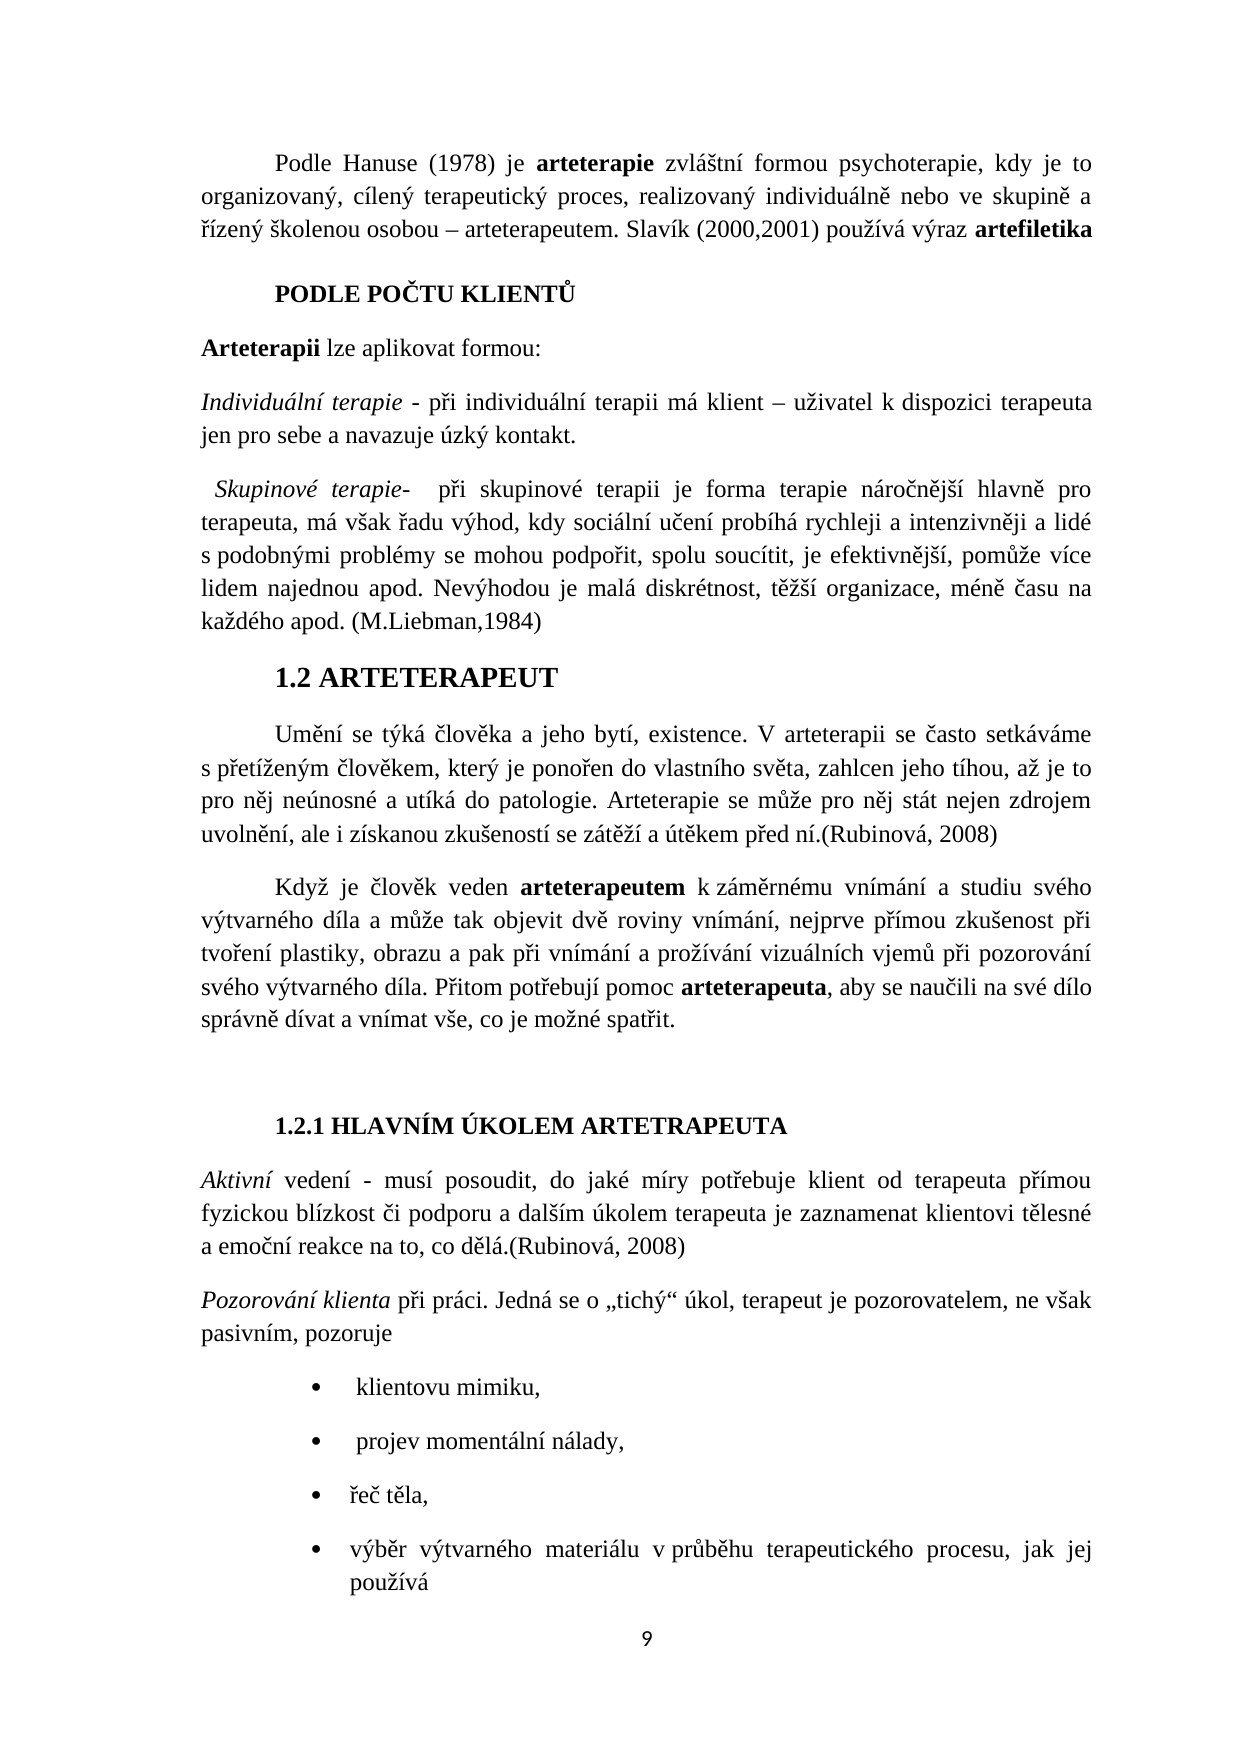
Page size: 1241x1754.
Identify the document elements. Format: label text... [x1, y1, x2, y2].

list řeč těla, [312, 1480, 1092, 1508]
list projev momentální nálady, [312, 1426, 1092, 1455]
text Umění se týká člověka a jeho bytí, existence. V arteterapii se často setkáváme s přetíženým člověkem, který je ponořen do vlastního světa, zahlcen jeho tíhou, až je to pro něj neúnosné a utíká do patologie. Arteterapie se může pro něj stát nejen zdrojem uvolnění, ale i získanou zkušeností se zátěží a útěkem před ní.(Rubinová, 2008) [201, 719, 1092, 847]
list klientovu mimiku, [312, 1372, 1092, 1401]
text Skupinové terapie- při skupinové terapii je forma terapie náročnější hlavně pro terapeuta, má však řadu výhod, kdy sociální učení probíhá rychleji a intenzivněji a lidé s podobnými problémy se mohou podpořit, spolu soucítit, je efektivnější, pomůže více lidem najednou apod. Nevýhodou je malá diskrétnost, těžší organizace, méně času na každého apod. (M.Liebman,1984) [201, 474, 1092, 635]
text 1.2.1 HLAVNÍM ÚKOLEM ARTETRAPEUTA [201, 1111, 1092, 1140]
text Když je člověk veden arteterapeutem k záměrnému vnímání a studiu svého výtvarného díla a může tak objevit dvě roviny vnímání, nejprve přímou zkušenost při tvoření plastiky, obrazu a pak při vnímání a prožívání vizuálních vjemů při pozorování svého výtvarného díla. Přitom potřebují pomoc arteterapeuta, aby se naučili na své dílo správně dívat a vnímat vše, co je možné spatřit. [201, 872, 1092, 1033]
text Individuální terapie - při individuální terapii má klient – uživatel k dispozici terapeuta jen pro sebe a navazuje úzký kontakt. [201, 387, 1092, 449]
list výběr výtvarného materiálu v průběhu terapeutického procesu, jak jej používá [312, 1534, 1092, 1595]
text 1.2 ARTETERAPEUT [201, 660, 1092, 694]
text Arteterapii lze aplikovat formou: [201, 333, 1092, 362]
text Pozorování klienta při práci. Jedná se o „tichý“ úkol, terapeut je pozorovatelem, ne však pasivním, pozoruje [201, 1285, 1092, 1347]
text Aktivní vedení - musí posoudit, do jaké míry potřebuje klient od terapeuta přímou fyzickou blízkost či podporu a dalším úkolem terapeuta je zaznamenat klientovi tělesné a emoční reakce na to, co dělá.(Rubinová, 2008) [201, 1165, 1092, 1260]
text Podle Hanuse (1978) je arteterapie zvláštní formou psychoterapie, kdy je to organizovaný, cílený terapeutický proces, realizovaný individuálně nebo ve skupině a řízený školenou osobou – arteterapeutem. Slavík (2000,2001) používá výraz artefiletika PODLE POČTU KLIENTŮ [201, 148, 1092, 308]
